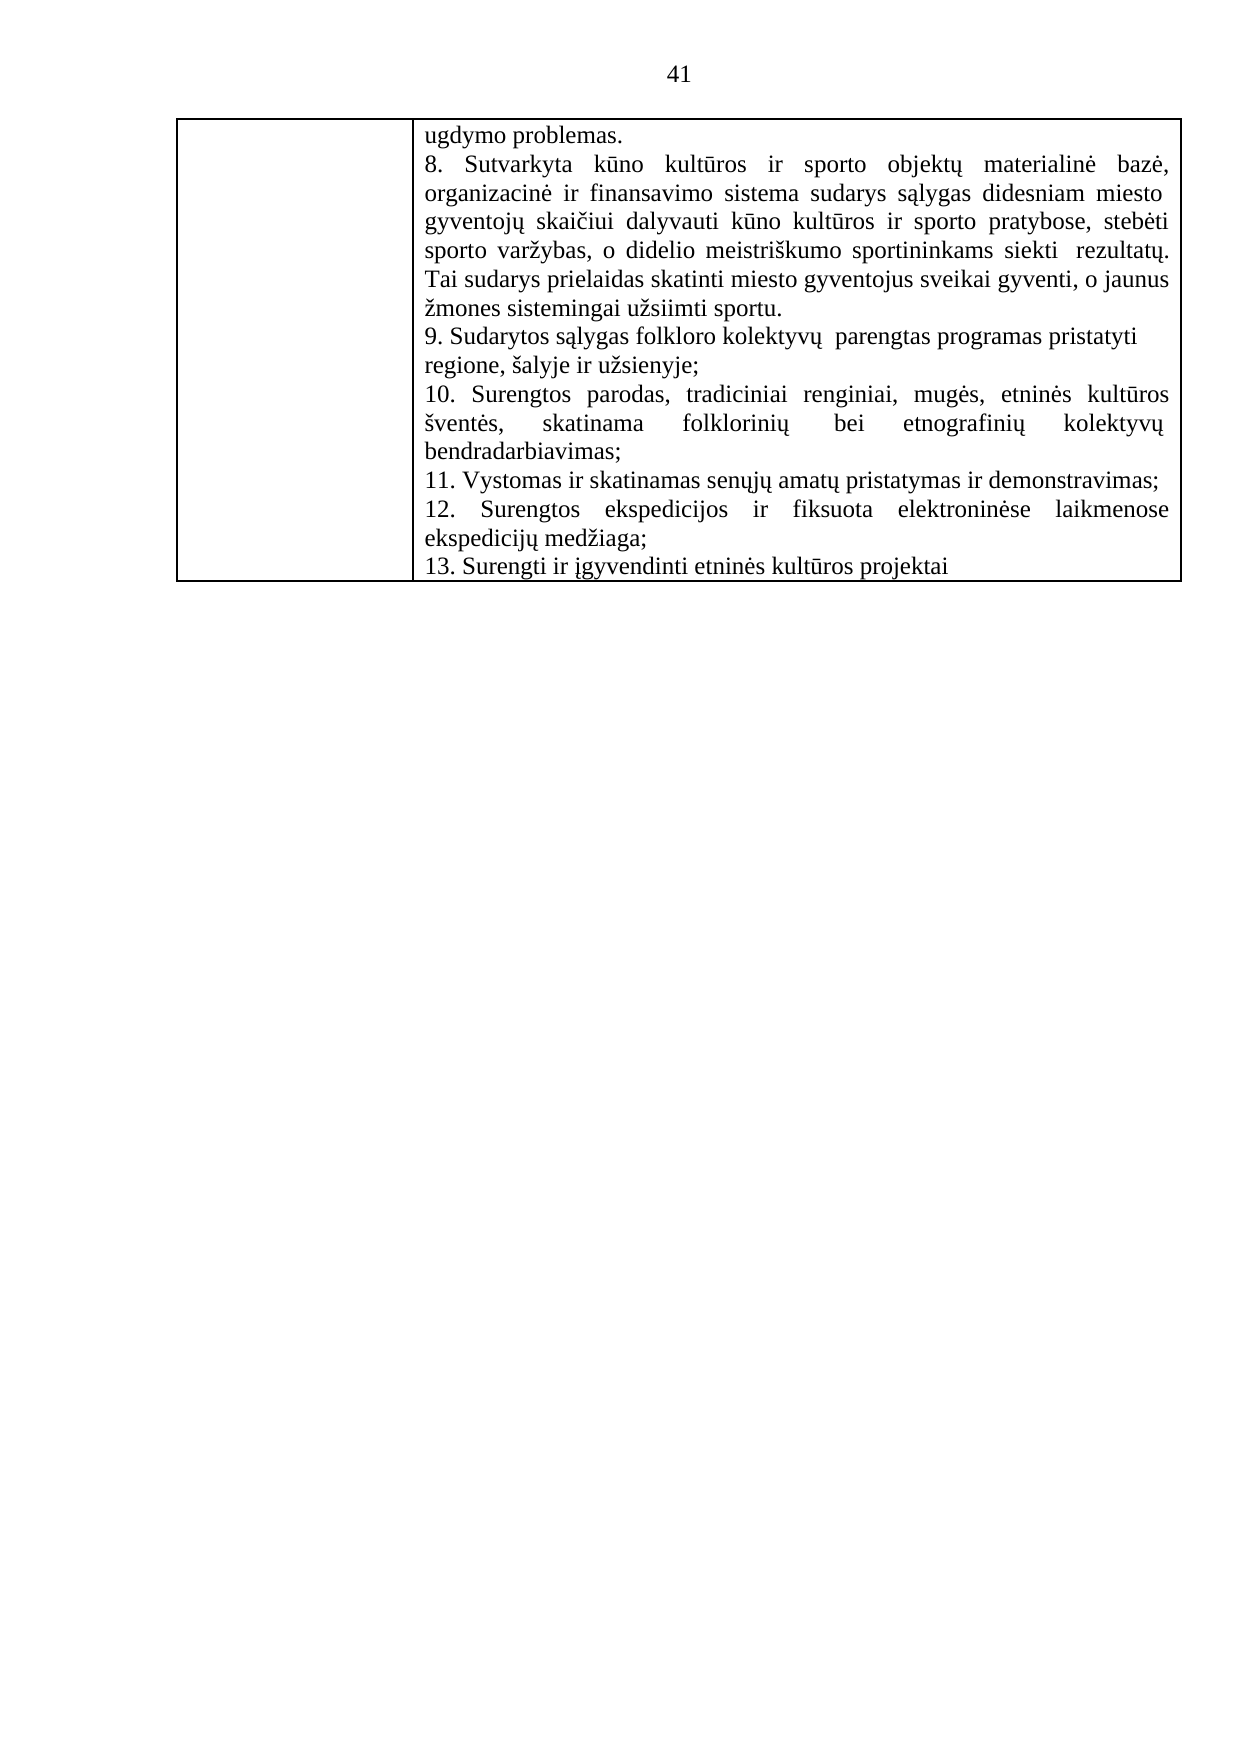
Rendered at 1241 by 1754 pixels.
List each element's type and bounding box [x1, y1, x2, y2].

table_cell [414, 120, 1180, 580]
table_cell [178, 120, 412, 580]
